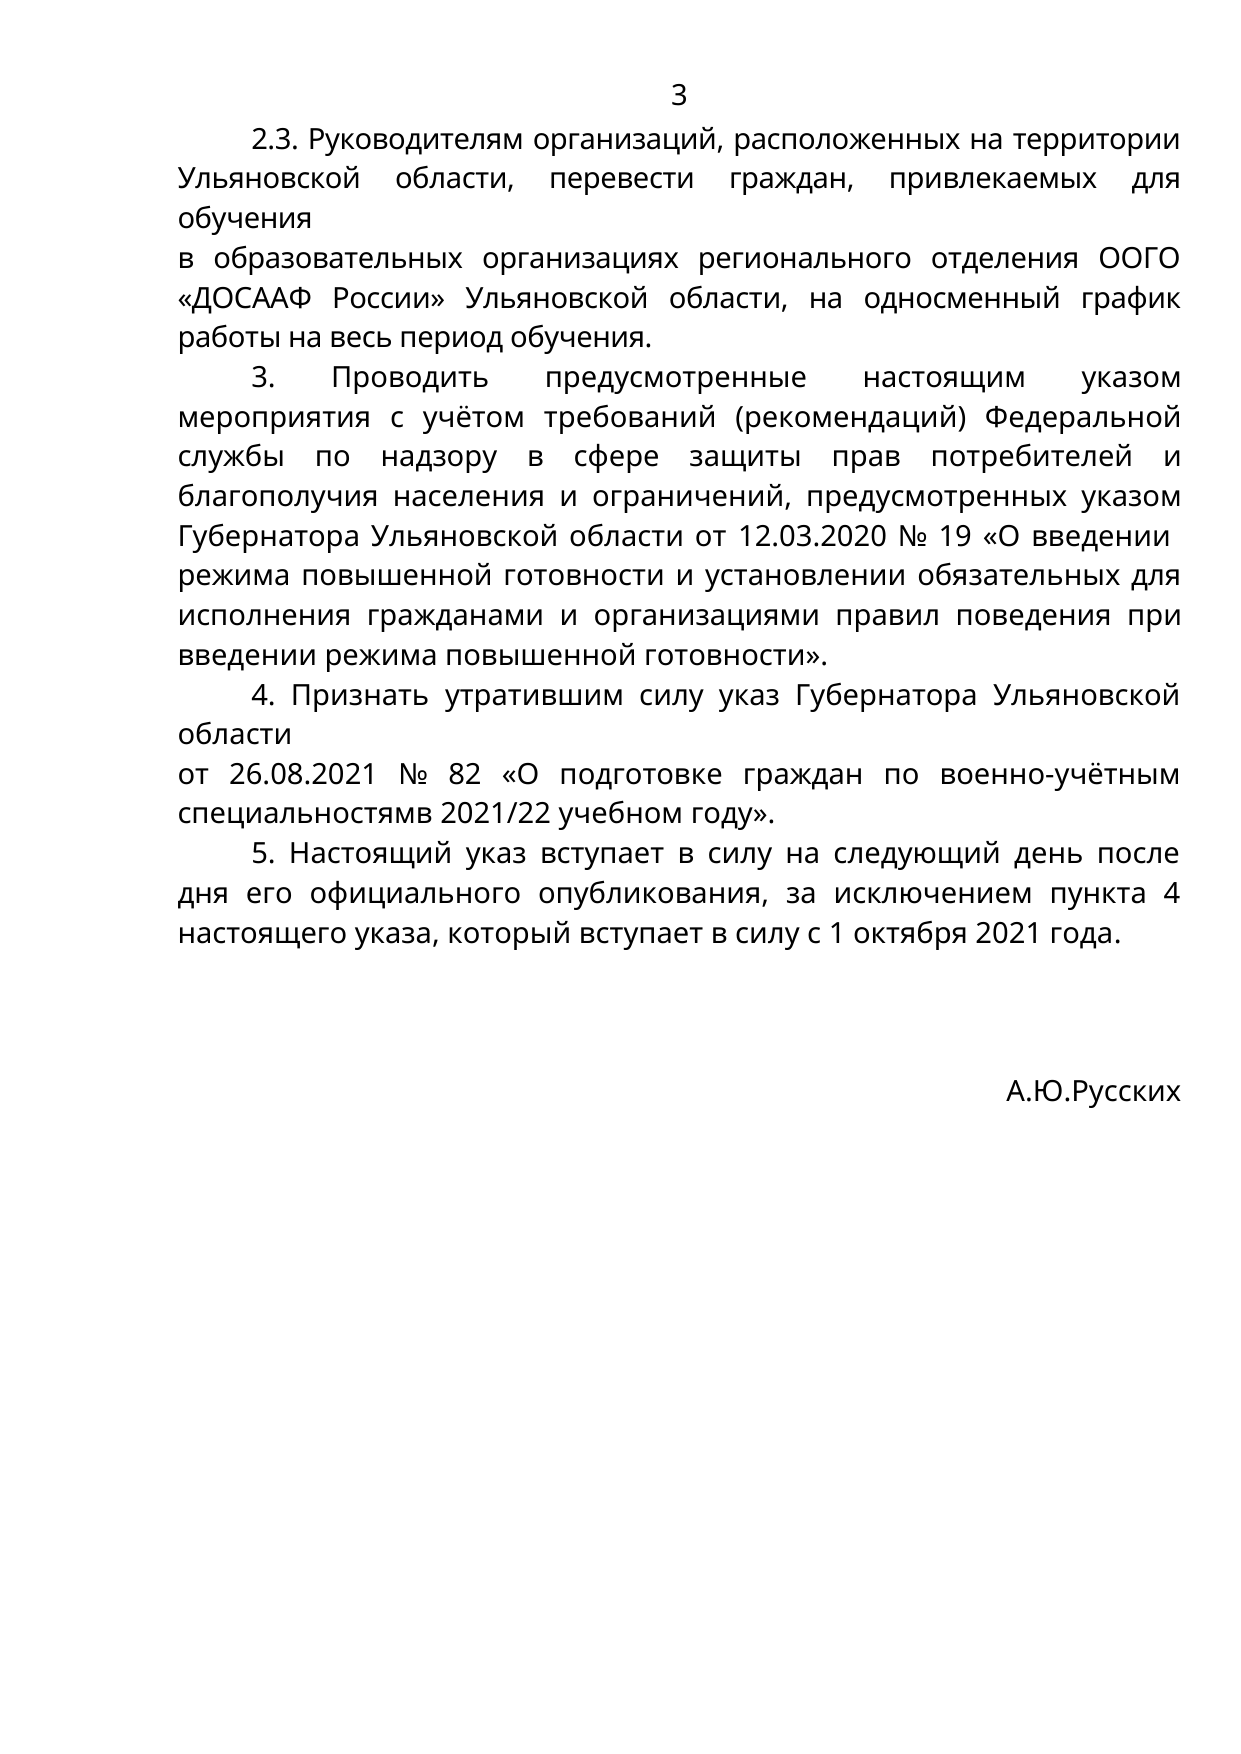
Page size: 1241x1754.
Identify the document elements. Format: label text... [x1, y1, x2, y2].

text 4. Признать утратившим силу указ Губернатора Ульяновской области от 26.08.2021 № 82 «О подготовке граждан по военно-учётным специальностямв 2021/22 учебном году». [177, 674, 1181, 832]
text А.Ю.Русских [177, 1071, 1181, 1110]
text 5. Настоящий указ вступает в силу на следующий день после дня его официального опубликования, за исключением пункта 4 настоящего указа, который вступает в силу с 1 октября 2021 года. [177, 832, 1181, 952]
text 2.3. Руководителям организаций, расположенных на территории Ульяновской области, перевести граждан, привлекаемых для обучения в образовательных организациях регионального отделения ООГО «ДОСААФ России» Ульяновской области, на односменный график работы на весь период обучения. [177, 118, 1181, 356]
text 3. Проводить предусмотренные настоящим указом мероприятия с учётом требований (рекомендаций) Федеральной службы по надзору в сфере защиты прав потребителей и благополучия населения и ограничений, предусмотренных указом Губернатора Ульяновской области от 12.03.2020 № 19 «О введении режима повышенной готовности и установлении обязательных для исполнения гражданами и организациями правил поведения при введении режима повышенной готовности». [177, 356, 1182, 674]
